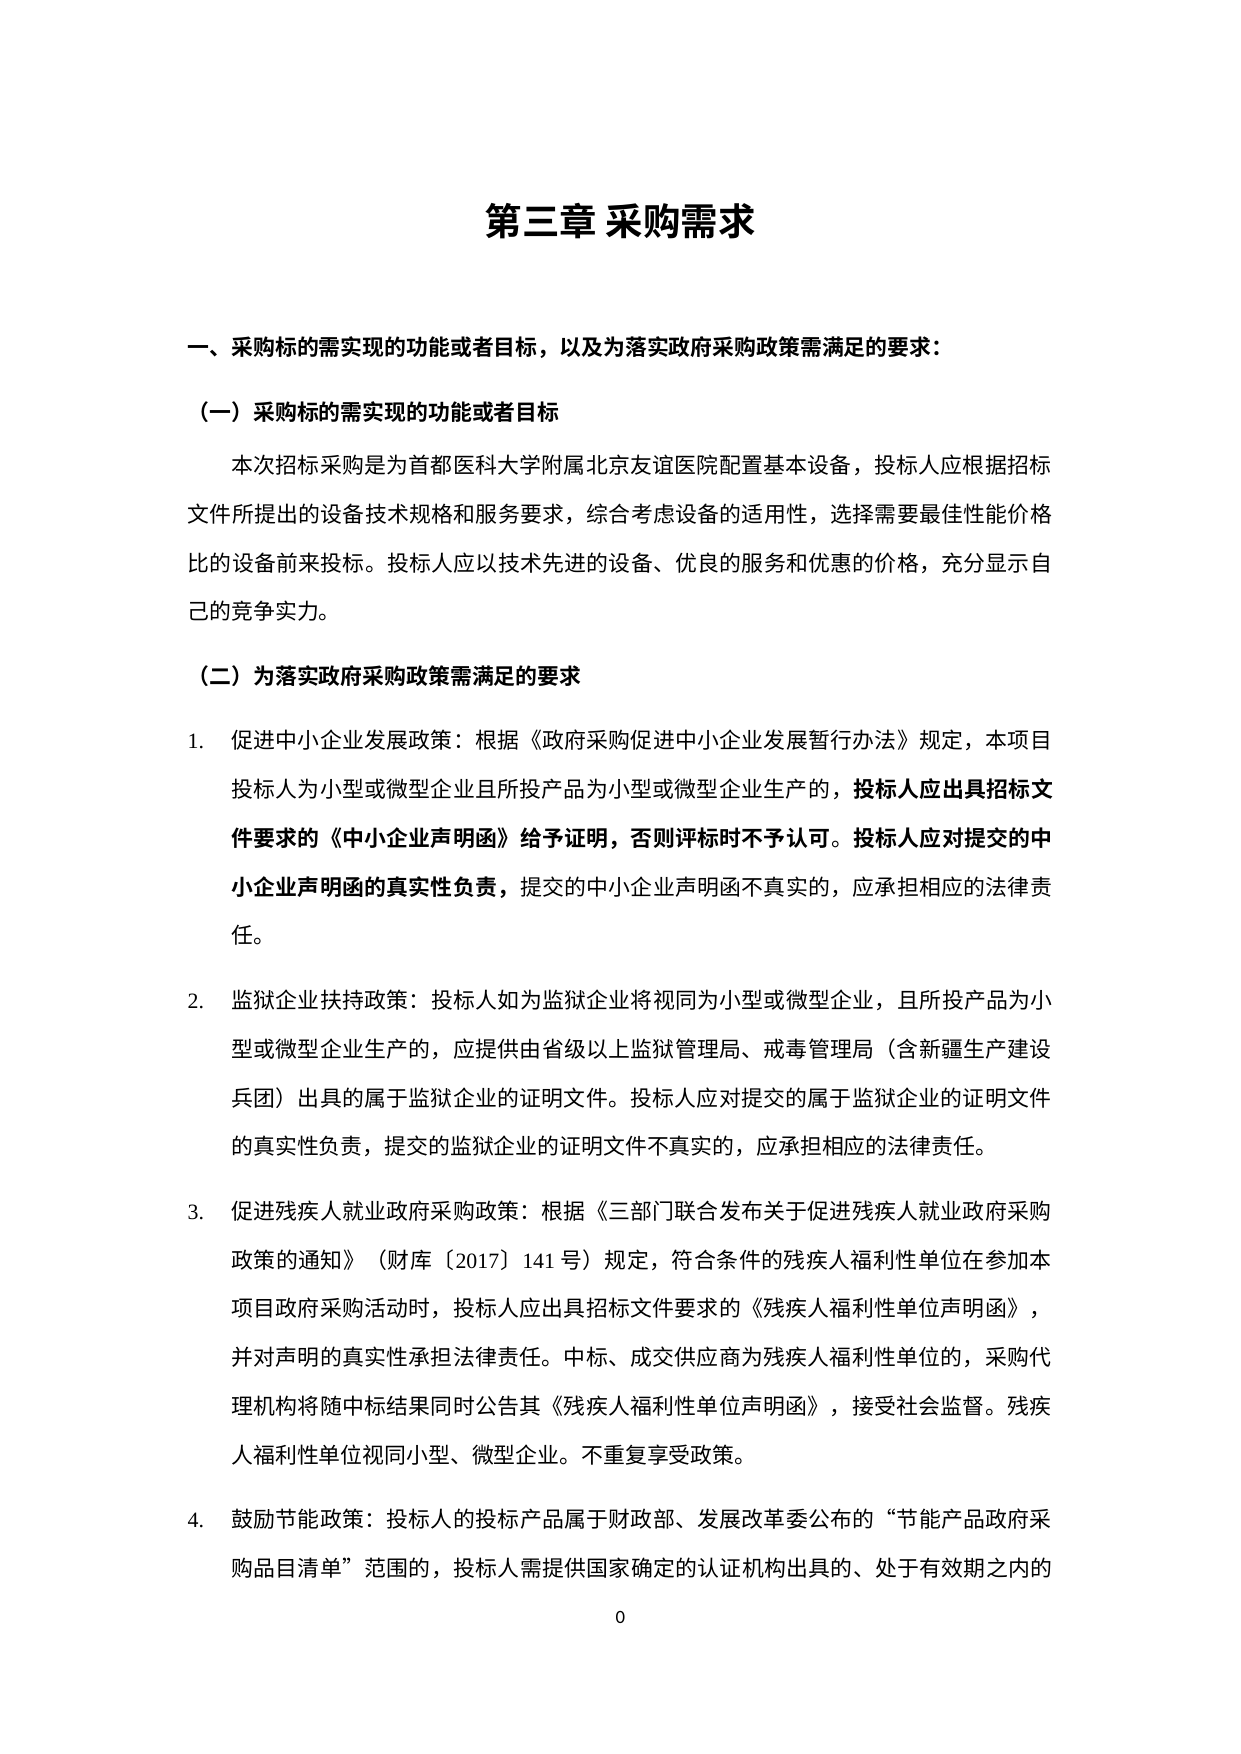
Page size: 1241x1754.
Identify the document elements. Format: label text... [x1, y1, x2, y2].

list 促进中小企业发展政策：根据《政府采购促进中小企业发展暂行办法》规定，本项目投标人为小型或微型企业且所投产品为小型或微型企业生产的，投标人应出具招标文件要求的《中小企业声明函》给予证明，否则评标时不予认可。投标人应对提交的中小企业声明函的真实性负责，提交的中小企业声明函不真实的，应承担相应的法律责任。 [187, 723, 1053, 951]
title 第三章 采购需求 [187, 187, 1053, 252]
list 监狱企业扶持政策：投标人如为监狱企业将视同为小型或微型企业，且所投产品为小型或微型企业生产的，应提供由省级以上监狱管理局、戒毒管理局（含新疆生产建设兵团）出具的属于监狱企业的证明文件。投标人应对提交的属于监狱企业的证明文件的真实性负责，提交的监狱企业的证明文件不真实的，应承担相应的法律责任。 [187, 983, 1053, 1161]
text 本次招标采购是为首都医科大学附属北京友谊医院配置基本设备，投标人应根据招标文件所提出的设备技术规格和服务要求，综合考虑设备的适用性，选择需要最佳性能价格比的设备前来投标。投标人应以技术先进的设备、优良的服务和优惠的价格，充分显示自己的竞争实力。 [187, 448, 1053, 626]
text （一）采购标的需实现的功能或者目标 [187, 394, 1053, 427]
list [187, 1502, 1053, 1583]
text 一、采购标的需实现的功能或者目标，以及为落实政府采购政策需满足的要求： [187, 329, 1053, 362]
list 促进残疾人就业政府采购政策：根据《三部门联合发布关于促进残疾人就业政府采购政策的通知》（财库〔2017〕141号）规定，符合条件的残疾人福利性单位在参加本项目政府采购活动时，投标人应出具招标文件要求的《残疾人福利性单位声明函》，并对声明的真实性承担法律责任。中标、成交供应商为残疾人福利性单位的，采购代理机构将随中标结果同时公告其《残疾人福利性单位声明函》，接受社会监督。残疾人福利性单位视同小型、微型企业。不重复享受政策。 [187, 1193, 1053, 1470]
text （二）为落实政府采购政策需满足的要求 [187, 658, 1053, 691]
